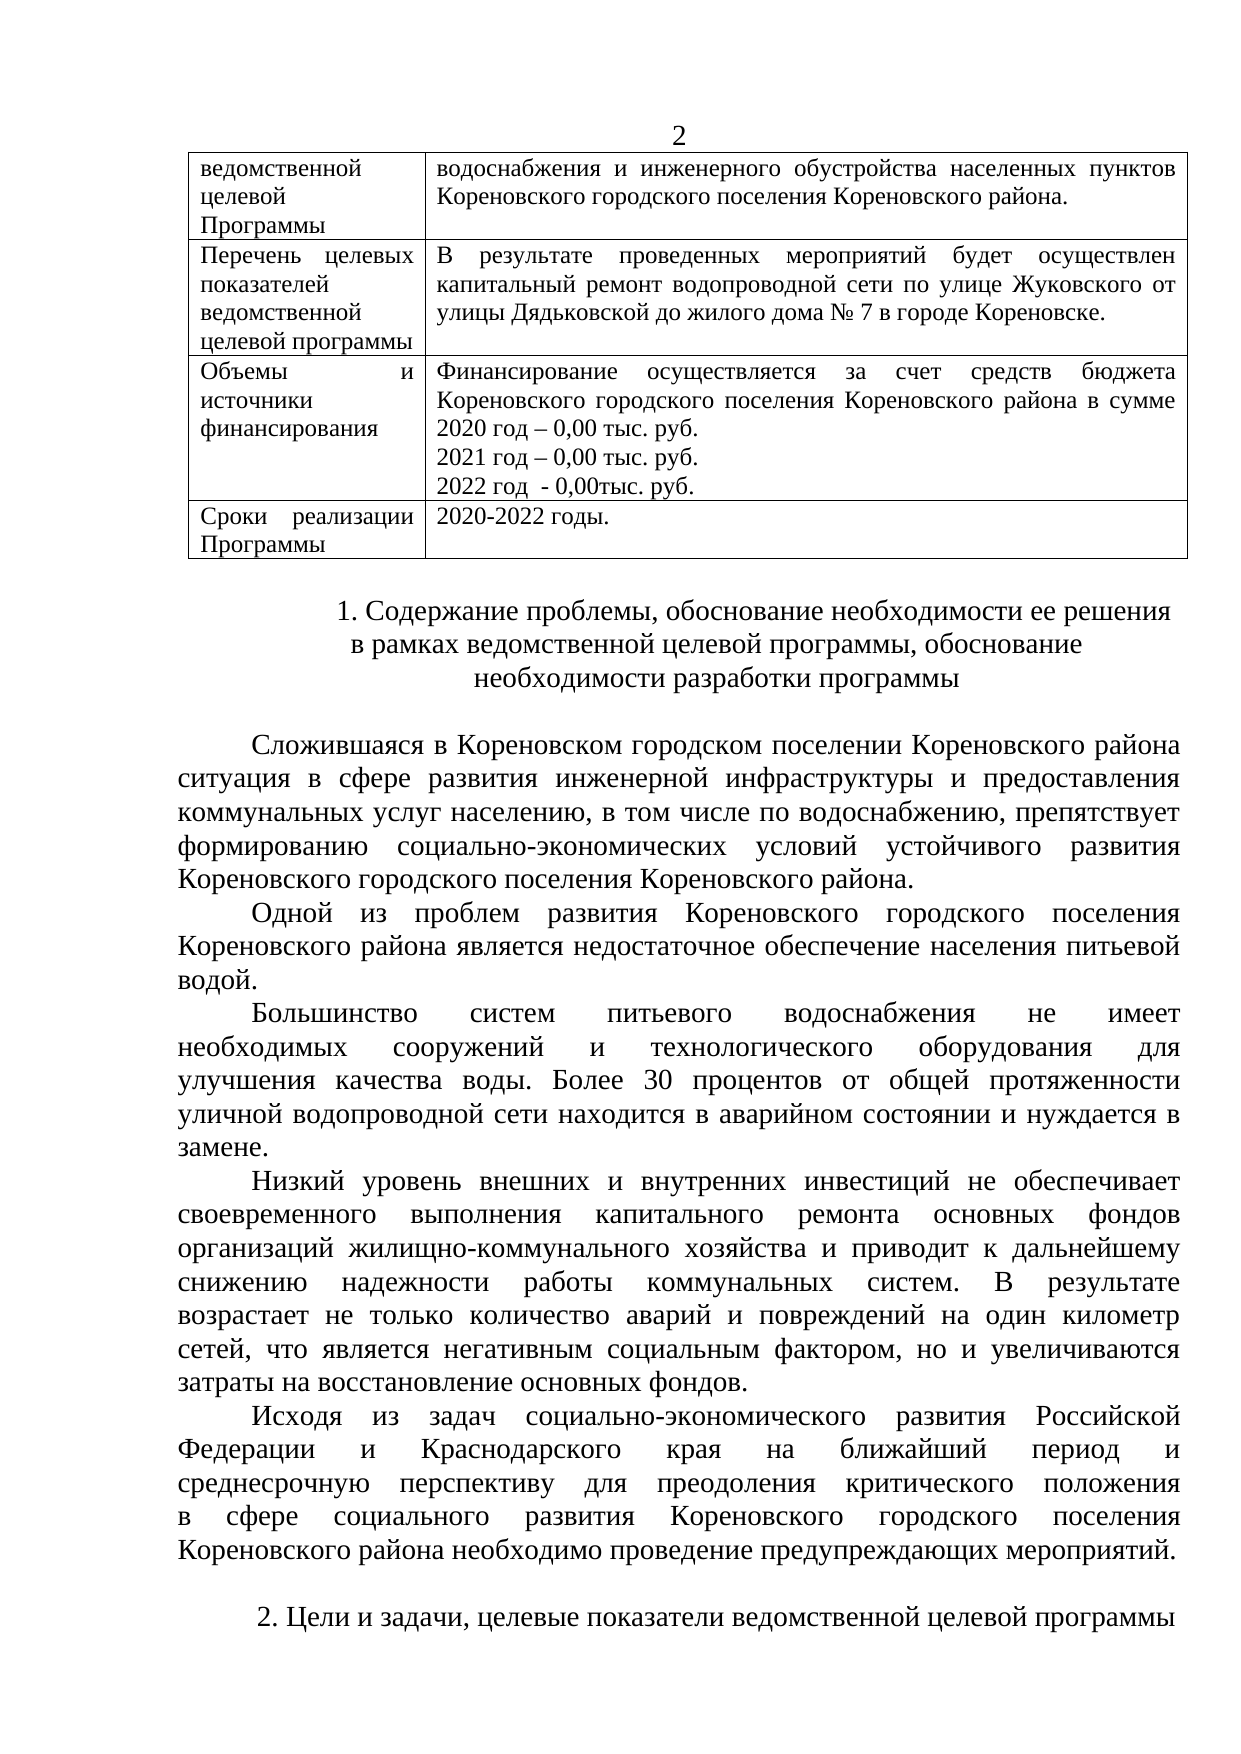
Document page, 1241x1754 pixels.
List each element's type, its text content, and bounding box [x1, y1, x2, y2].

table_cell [426, 153, 1187, 239]
table_cell Финансирование осуществляется за счет средств бюджета Кореновского городского поселения Кореновского района в сумме 2020 год – 0,00 тыс. руб. 2021 год – 0,00 тыс. руб. 2022 год - 0,00тыс. руб. [426, 356, 1187, 500]
table_cell В результате проведенных мероприятий будет осуществлен капитальный ремонт водопроводной сети по улице Жуковского от улицы Дядьковской до жилого дома № 7 в городе Кореновске. [426, 240, 1187, 355]
table_cell Перечень целевых показателей ведомственной целевой программы [189, 240, 425, 355]
text Одной из проблем развития Кореновского городского поселения Кореновского района является недостаточное обеспечение населения питьевой водой. [177, 895, 1181, 995]
text 1. Содержание проблемы, обоснование необходимости ее решения в рамках ведомственной целевой программы, обоснование необходимости разработки программы [252, 593, 1181, 693]
table_cell Сроки реализации Программы [189, 501, 425, 558]
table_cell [189, 153, 425, 239]
text Большинство систем питьевого водоснабжения не имеет необходимых сооружений и технологического оборудования для улучшения качества воды. Более 30 процентов от общей протяженности уличной водопроводной сети находится в аварийном состоянии и нуждается в замене. [177, 995, 1181, 1163]
text Низкий уровень внешних и внутренних инвестиций не обеспечивает своевременного выполнения капитального ремонта основных фондов организаций жилищно-коммунального хозяйства и приводит к дальнейшему снижению надежности работы коммунальных систем. В результате возрастает не только количество аварий и повреждений на один километр сетей, что является негативным социальным фактором, но и увеличиваются затраты на восстановление основных фондов. [177, 1163, 1181, 1398]
text 2. Цели и задачи, целевые показатели ведомственной целевой программы [177, 1599, 1181, 1633]
table_cell 2020-2022 годы. [426, 501, 1187, 558]
table_cell Объемы и источники финансирования [189, 356, 425, 500]
text Сложившаяся в Кореновском городском поселении Кореновского района ситуация в сфере развития инженерной инфраструктуры и предоставления коммунальных услуг населению, в том числе по водоснабжению, препятствует формированию социально-экономических условий устойчивого развития Кореновского городского поселения Кореновского района. [177, 727, 1181, 895]
text Исходя из задач социально-экономического развития Российской Федерации и Краснодарского края на ближайший период и среднесрочную перспективу для преодоления критического положения в сфере социального развития Кореновского городского поселения Кореновского района необходимо проведение предупреждающих мероприятий. [177, 1398, 1181, 1566]
